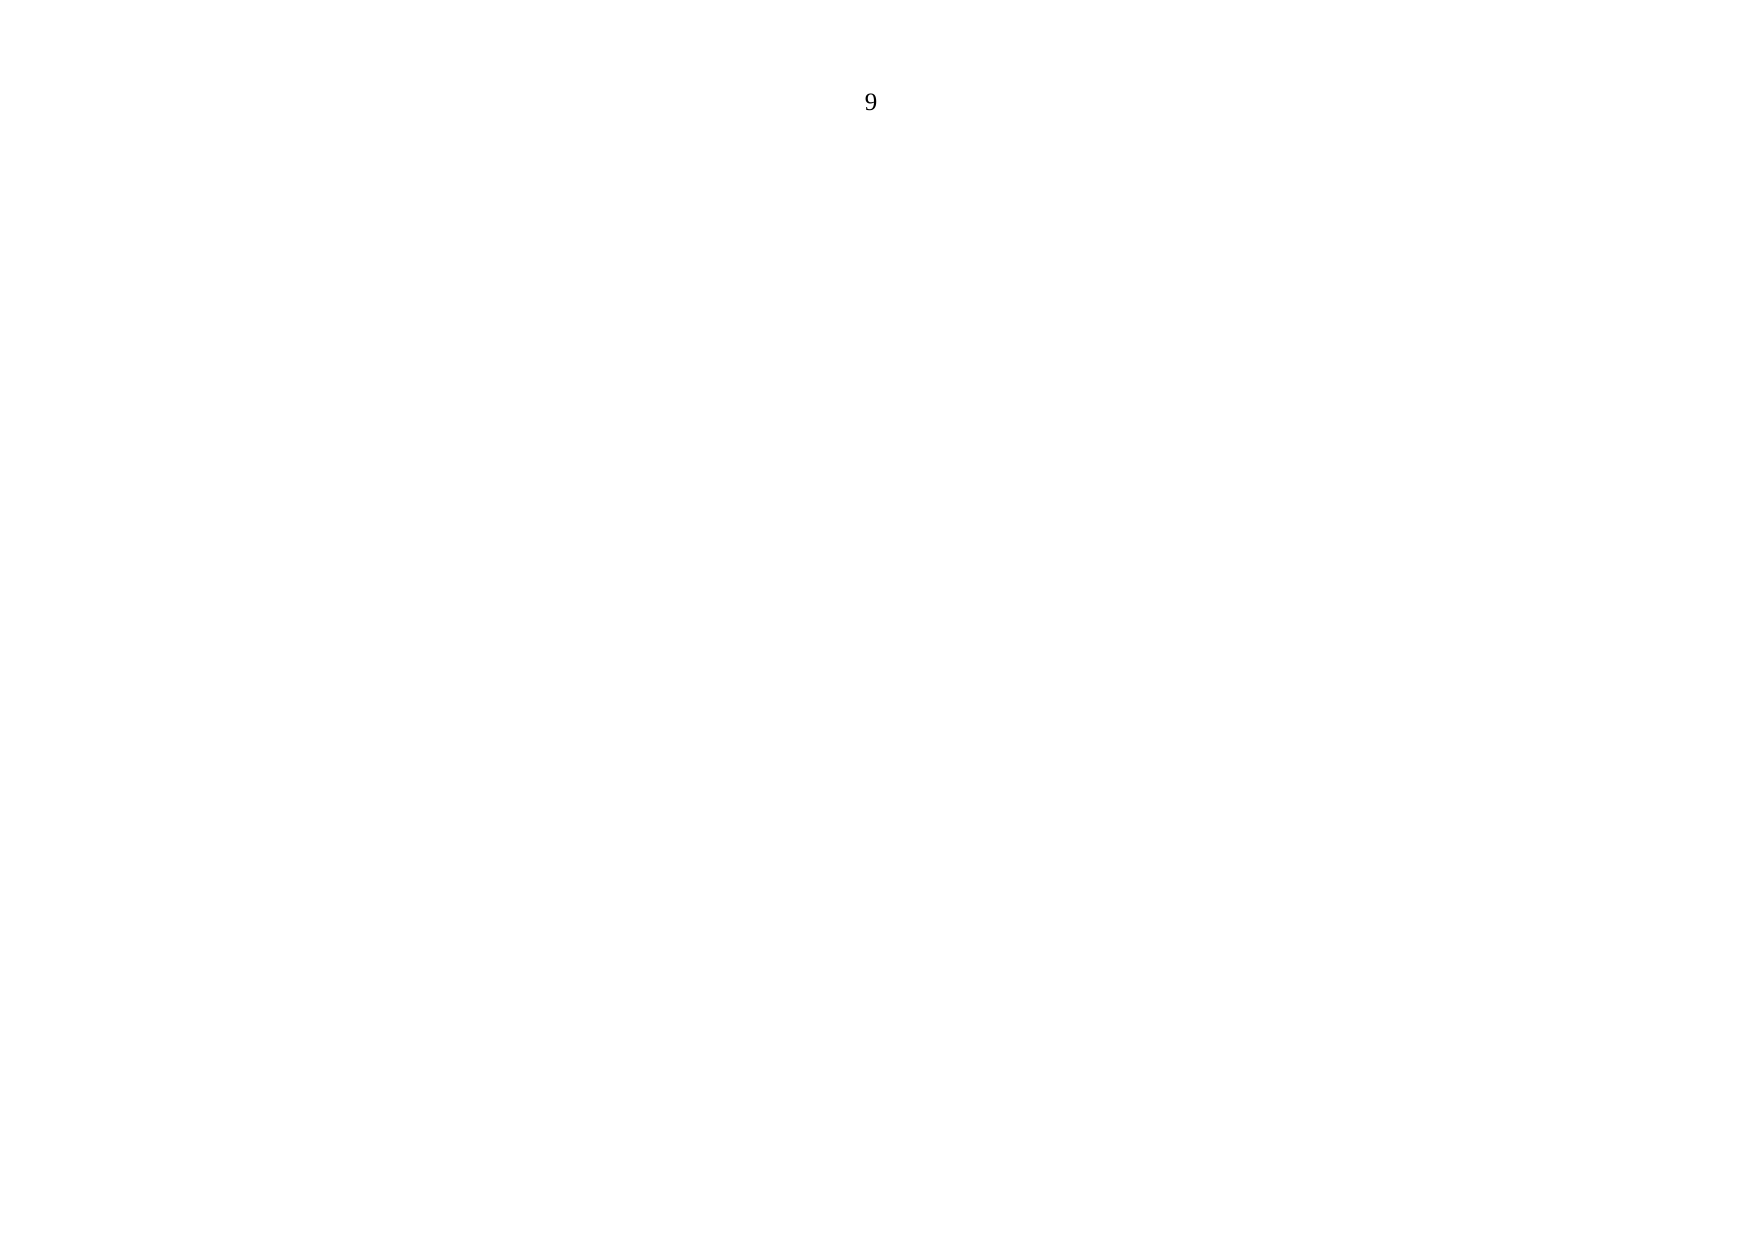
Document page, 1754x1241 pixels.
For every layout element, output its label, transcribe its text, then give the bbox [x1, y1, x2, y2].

text 9 [77, 87, 1664, 115]
